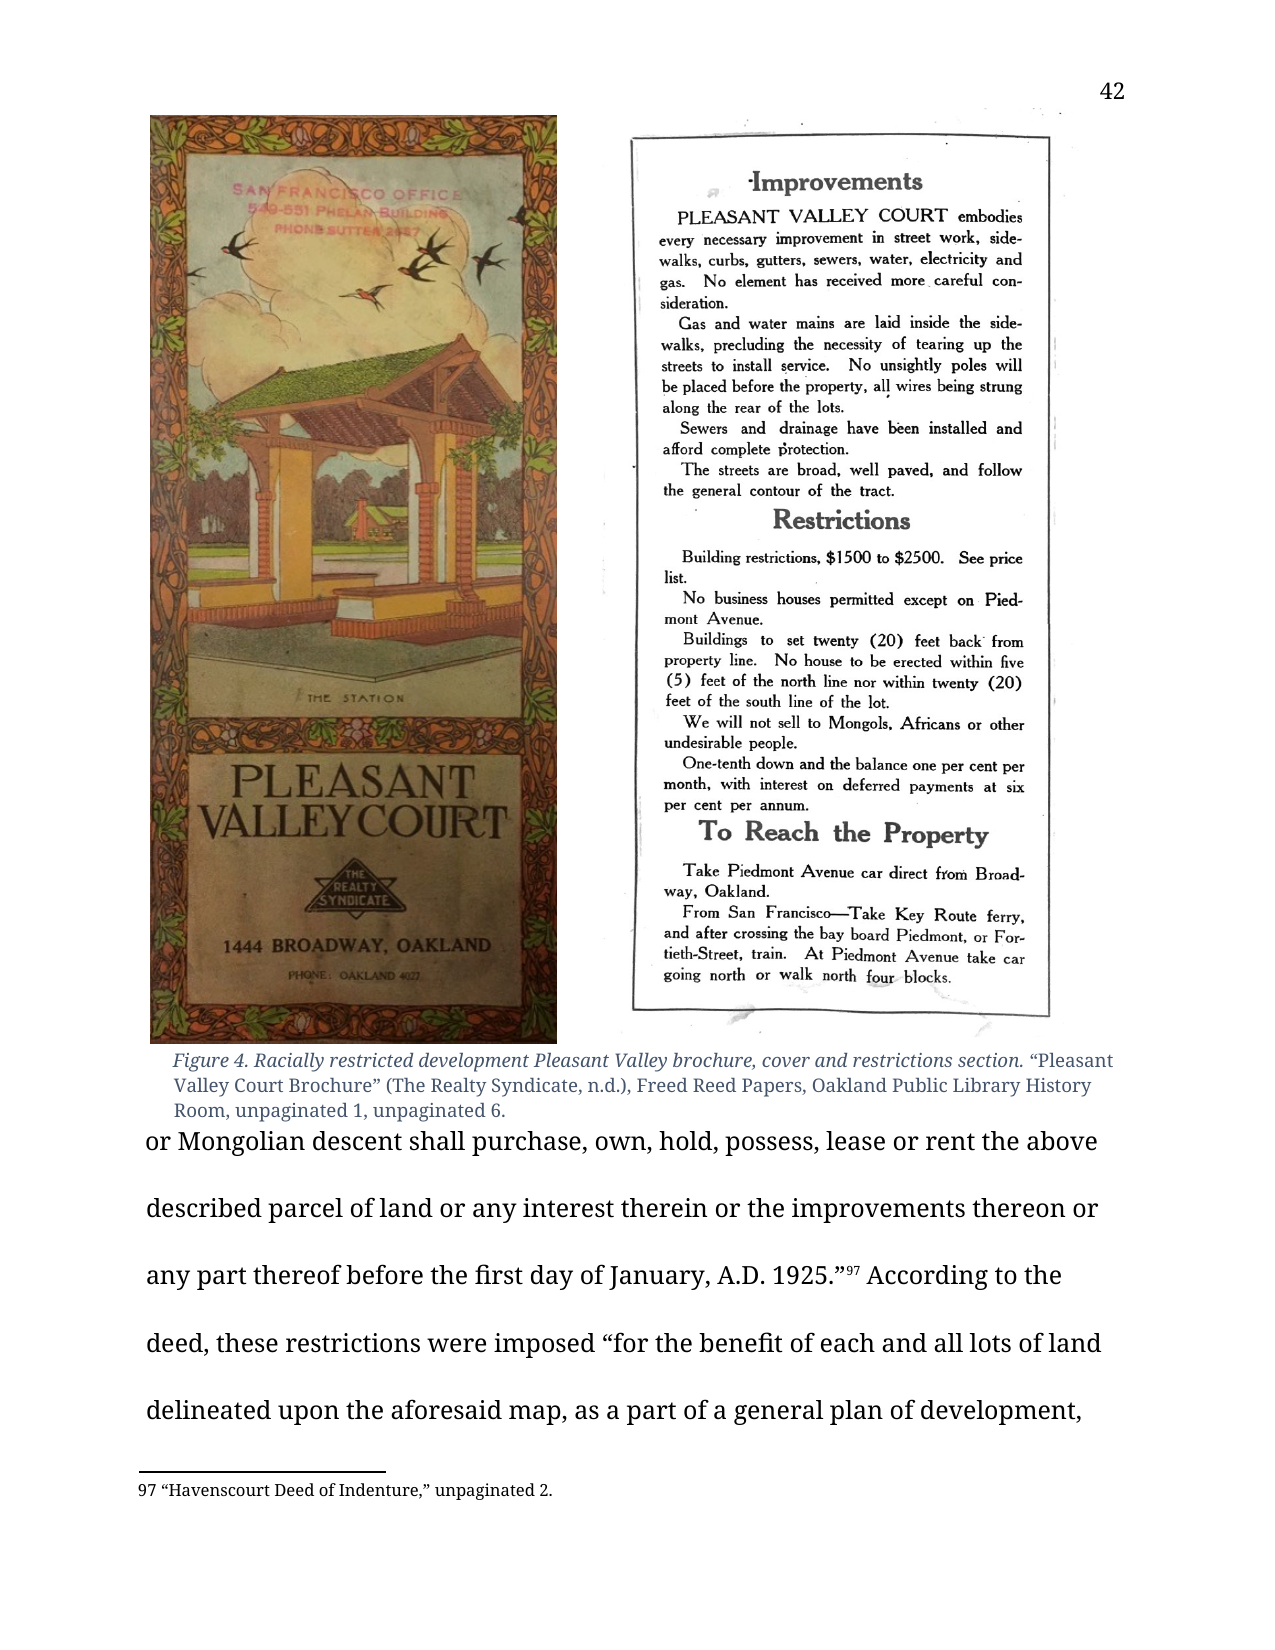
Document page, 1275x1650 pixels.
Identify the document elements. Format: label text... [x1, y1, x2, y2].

text Figure 4. Racially restricted development Pleasant Valley brochure, cover and restrictions section. “Pleasant Valley Court Brochure” (The Realty Syndicate, n.d.), Freed Reed Papers, Oakland Public Library History Room, unpaginated 1, unpaginated 6. [173, 1047, 1125, 1123]
picture [150, 115, 557, 1044]
picture [602, 108, 1079, 1037]
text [145, 1123, 1124, 1427]
